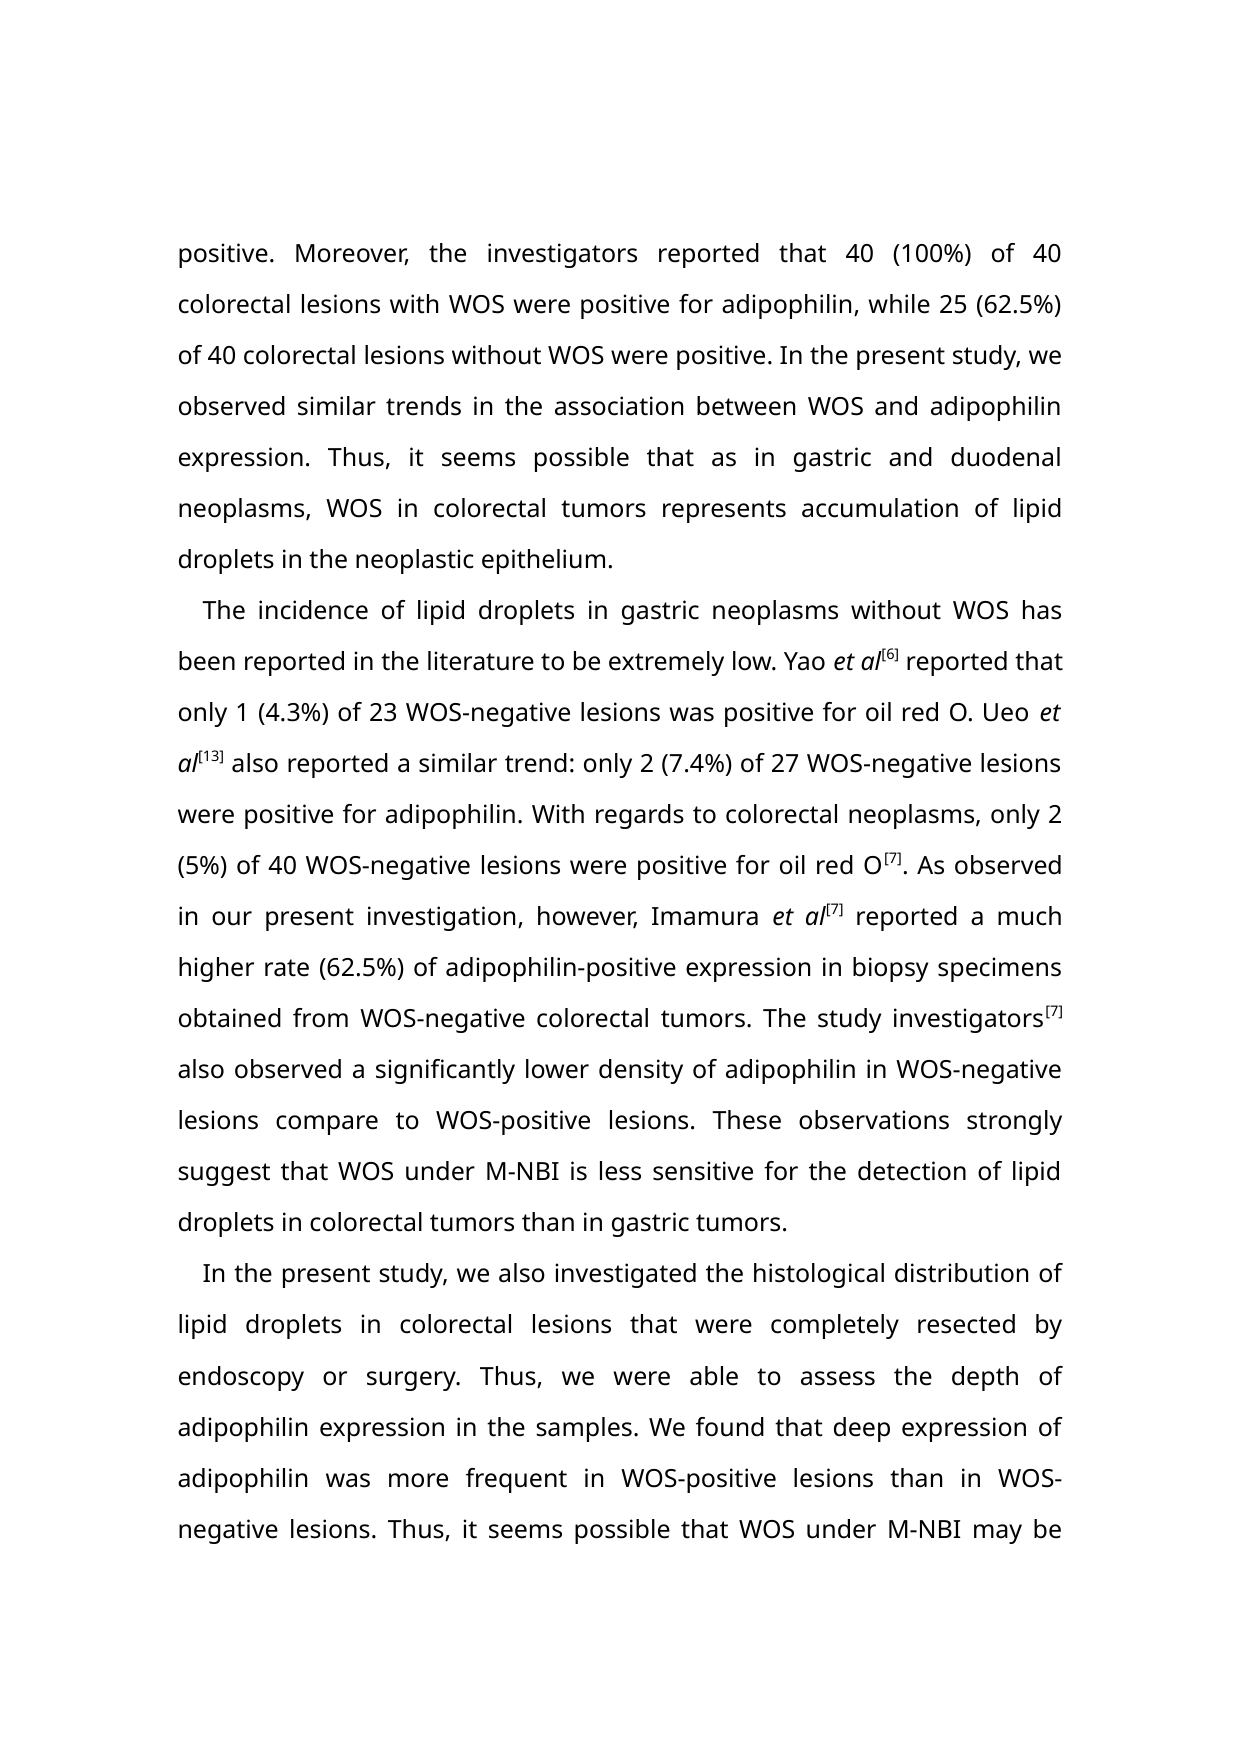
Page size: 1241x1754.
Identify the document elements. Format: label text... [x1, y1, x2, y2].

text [177, 1256, 1063, 1545]
text The incidence of lipid droplets in gastric neoplasms without WOS has been reported in the literature to be extremely low. Yao et al[6] reported that only 1 (4.3%) of 23 WOS-negative lesions was positive for oil red O. Ueo et al[13] also reported a similar trend: only 2 (7.4%) of 27 WOS-negative lesions were positive for adipophilin. With regards to colorectal neoplasms, only 2 (5%) of 40 WOS-negative lesions were positive for oil red O[7]. As observed in our present investigation, however, Imamura et al[7] reported a much higher rate (62.5%) of adipophilin-positive expression in biopsy specimens obtained from WOS-negative colorectal tumors. The study investigators[7] also observed a significantly lower density of adipophilin in WOS-negative lesions compare to WOS-positive lesions. These observations strongly suggest that WOS under M-NBI is less sensitive for the detection of lipid droplets in colorectal tumors than in gastric tumors. [177, 593, 1063, 1239]
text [177, 235, 1063, 576]
